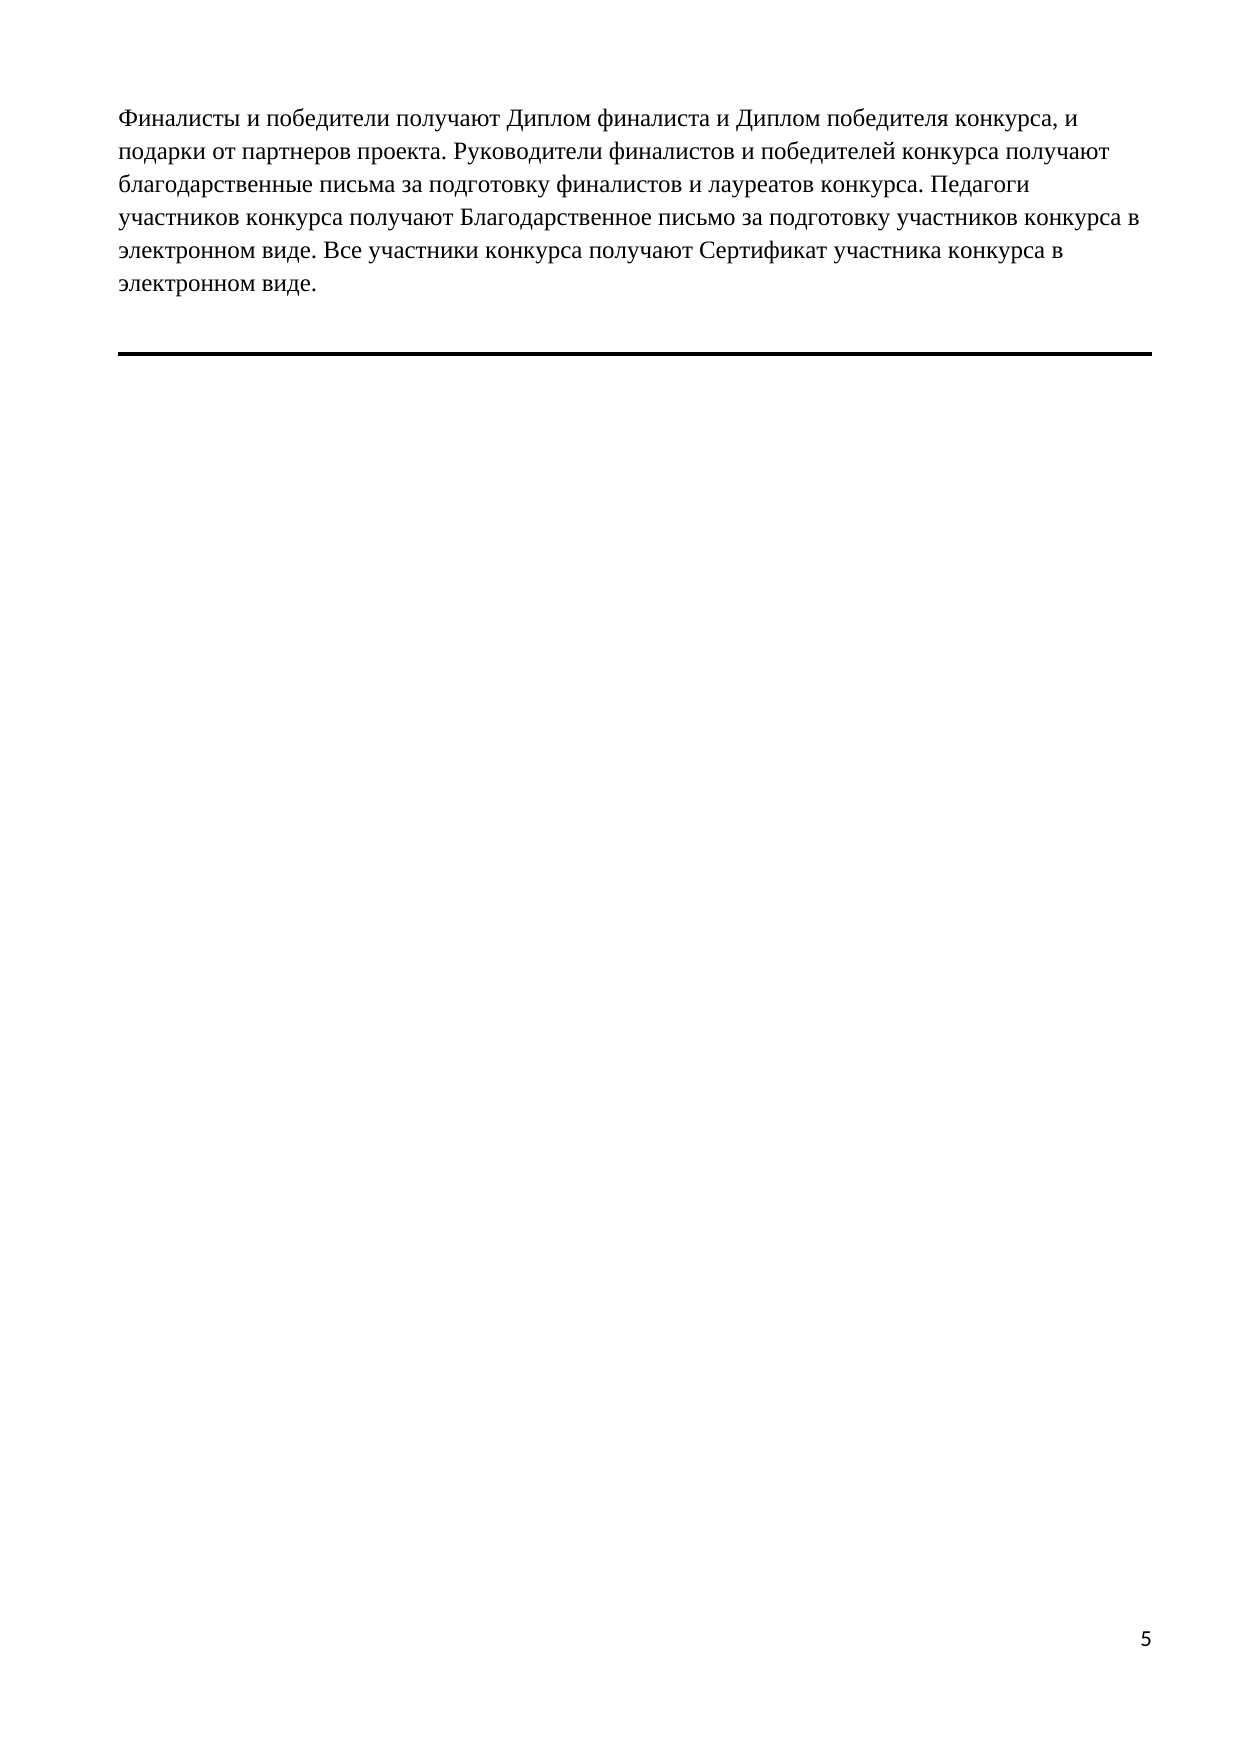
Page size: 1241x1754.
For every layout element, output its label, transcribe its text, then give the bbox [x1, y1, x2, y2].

text Финалисты и победители получают Диплом финалиста и Диплом победителя конкурса, и подарки от партнеров проекта. Руководители финалистов и победителей конкурса получают благодарственные письма за подготовку финалистов и лауреатов конкурса. Педагоги участников конкурса получают Благодарственное письмо за подготовку участников конкурса в электронном виде. Все участники конкурса получают Сертификат участника конкурса в электронном виде. [118, 103, 1152, 297]
